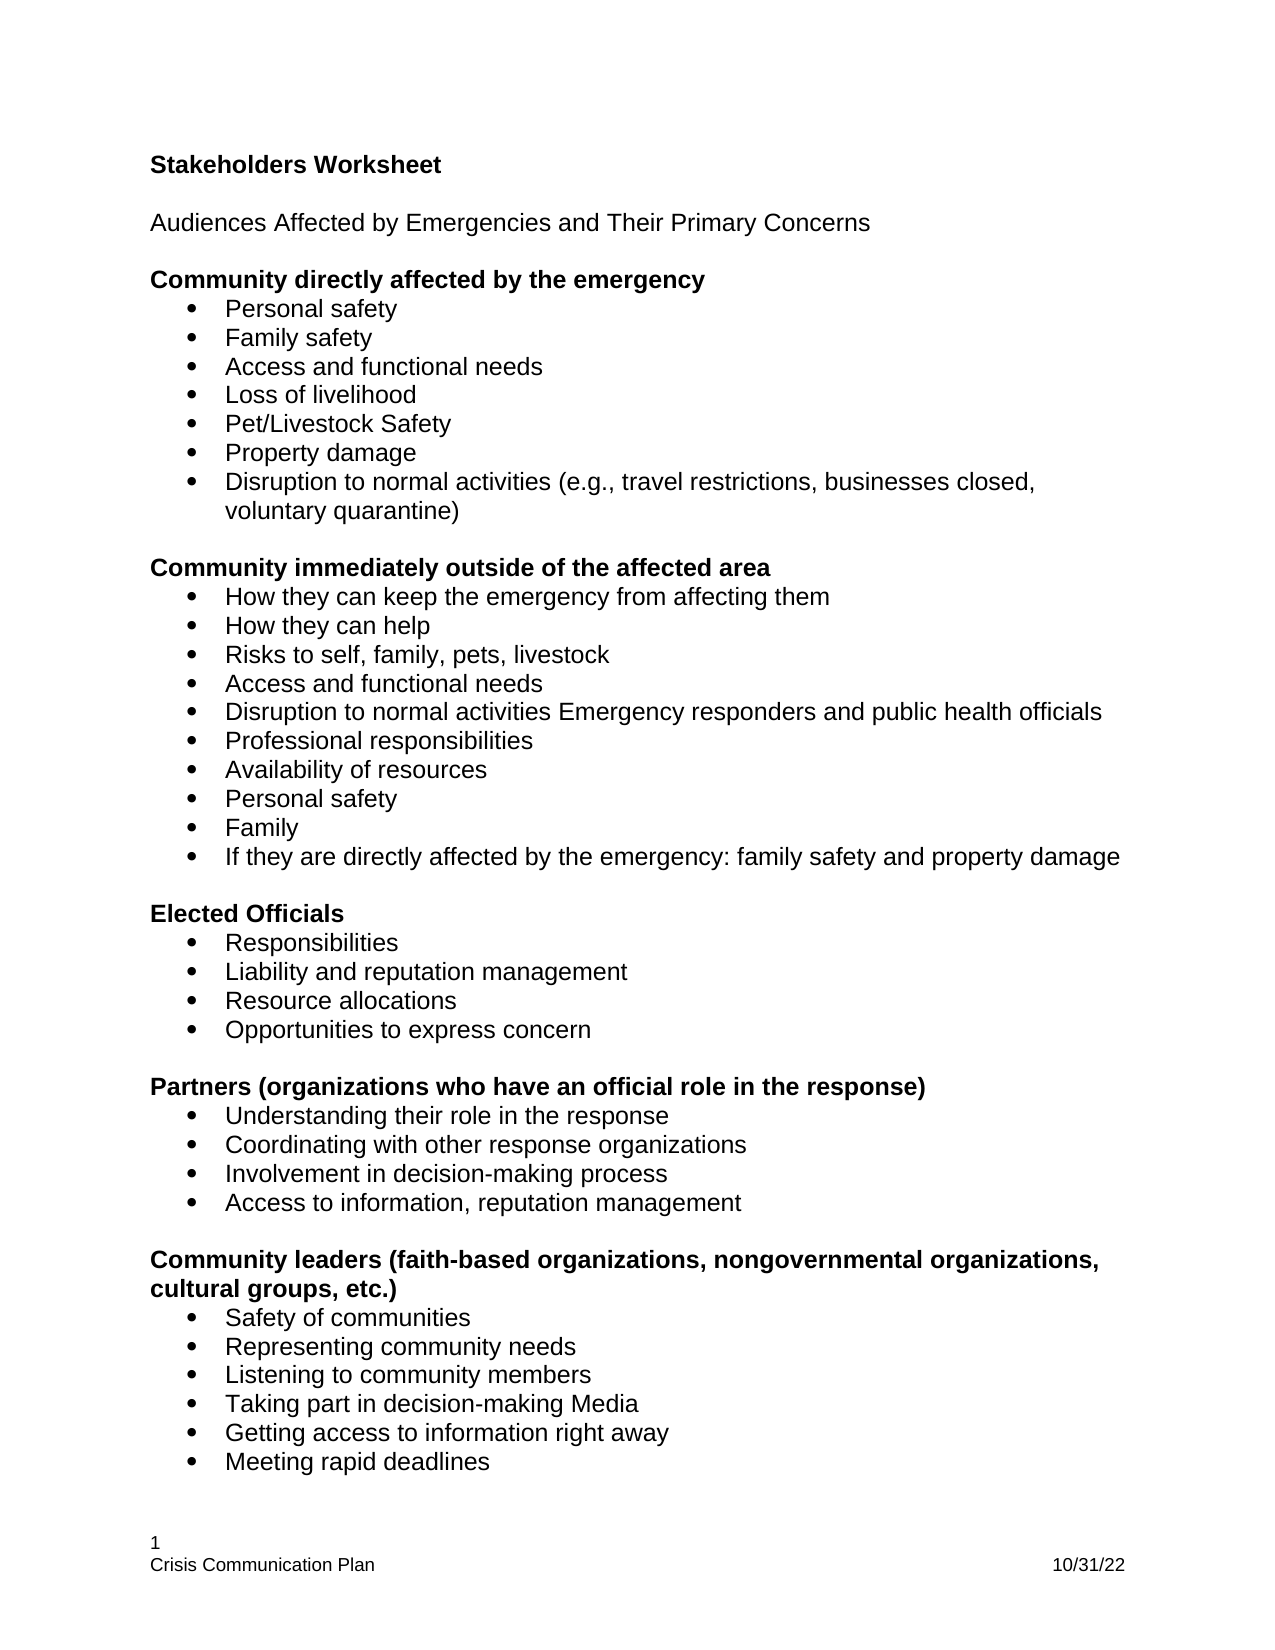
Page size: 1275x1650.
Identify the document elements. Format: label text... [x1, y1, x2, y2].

list Understanding their role in the response [187, 1101, 1125, 1130]
list Family safety [187, 323, 1125, 351]
list Resource allocations [187, 986, 1125, 1014]
text Elected Officials [150, 899, 1125, 928]
list Personal safety [187, 784, 1125, 813]
list Personal safety [187, 294, 1125, 323]
list Loss of livelihood [187, 380, 1125, 409]
list Access and functional needs [187, 351, 1125, 380]
list How they can help [187, 611, 1125, 640]
list Access to information, reputation management [187, 1187, 1125, 1216]
list Disruption to normal activities Emergency responders and public health officials [187, 697, 1125, 726]
list Listening to community members [187, 1360, 1125, 1389]
text Audiences Affected by Emergencies and Their Primary Concerns [150, 207, 1125, 236]
list Liability and reputation management [187, 957, 1125, 986]
list Property damage [187, 438, 1125, 467]
list Access and functional needs [187, 668, 1125, 697]
list Involvement in decision-making process [187, 1159, 1125, 1187]
list Coordinating with other response organizations [187, 1130, 1125, 1159]
list Getting access to information right away [187, 1418, 1125, 1447]
list Risks to self, family, pets, livestock [187, 640, 1125, 668]
text Community leaders (faith-based organizations, nongovernmental organizations, cultural groups, etc.) [150, 1245, 1125, 1303]
list Family [187, 813, 1125, 842]
text Stakeholders Worksheet [150, 150, 1125, 179]
text Community immediately outside of the affected area [150, 553, 1125, 582]
list Availability of resources [187, 755, 1125, 784]
list Responsibilities [187, 928, 1125, 957]
list Opportunities to express concern [187, 1014, 1125, 1043]
list Representing community needs [187, 1331, 1125, 1360]
list Disruption to normal activities (e.g., travel restrictions, businesses closed, voluntary quarantine) [187, 467, 1125, 524]
list Taking part in decision-making Media [187, 1389, 1125, 1418]
list Pet/Livestock Safety [187, 409, 1125, 438]
text Partners (organizations who have an official role in the response) [150, 1072, 1125, 1101]
list How they can keep the emergency from affecting them [187, 582, 1125, 611]
list Meeting rapid deadlines [187, 1447, 1125, 1476]
list Safety of communities [187, 1303, 1125, 1331]
text Community directly affected by the emergency [150, 265, 1125, 294]
list If they are directly affected by the emergency: family safety and property damage [187, 842, 1125, 871]
list Professional responsibilities [187, 726, 1125, 755]
